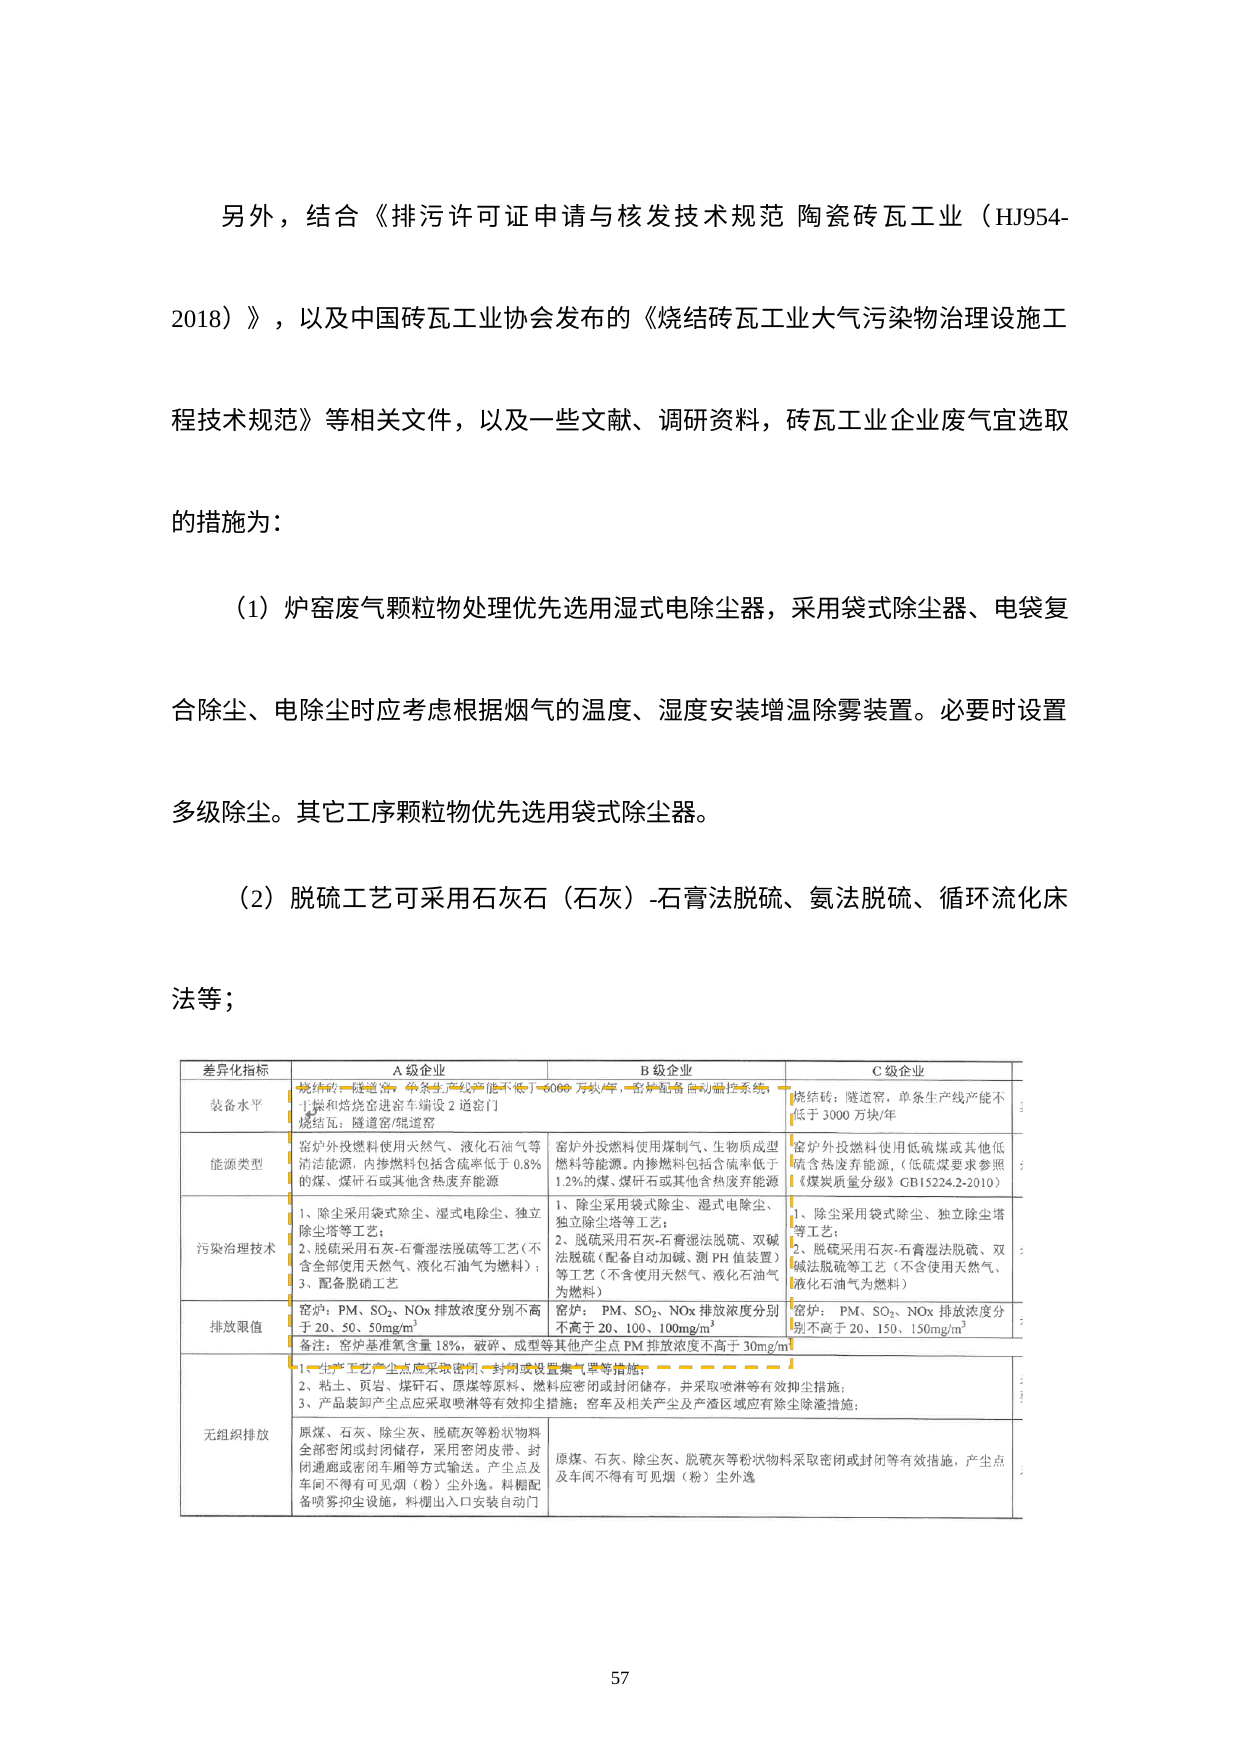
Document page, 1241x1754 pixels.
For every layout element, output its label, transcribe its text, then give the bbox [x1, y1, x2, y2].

text （1）炉窑废气颗粒物处理优先选用湿式电除尘器，采用袋式除尘器、电袋复合除尘、电除尘时应考虑根据烟气的温度、湿度安装增温除雾装置。必要时设置多级除尘。其它工序颗粒物优先选用袋式除尘器。 [171, 572, 1069, 844]
text （2）脱硫工艺可采用石灰石（石灰）-石膏法脱硫、氨法脱硫、循环流化床法等； [171, 862, 1069, 1032]
picture [171, 1050, 1023, 1521]
text 另外，结合《排污许可证申请与核发技术规范 陶瓷砖瓦工业（HJ954-2018）》，以及中国砖瓦工业协会发布的《烧结砖瓦工业大气污染物治理设施工程技术规范》等相关文件，以及一些文献、调研资料，砖瓦工业企业废气宜选取的措施为： [171, 181, 1069, 554]
